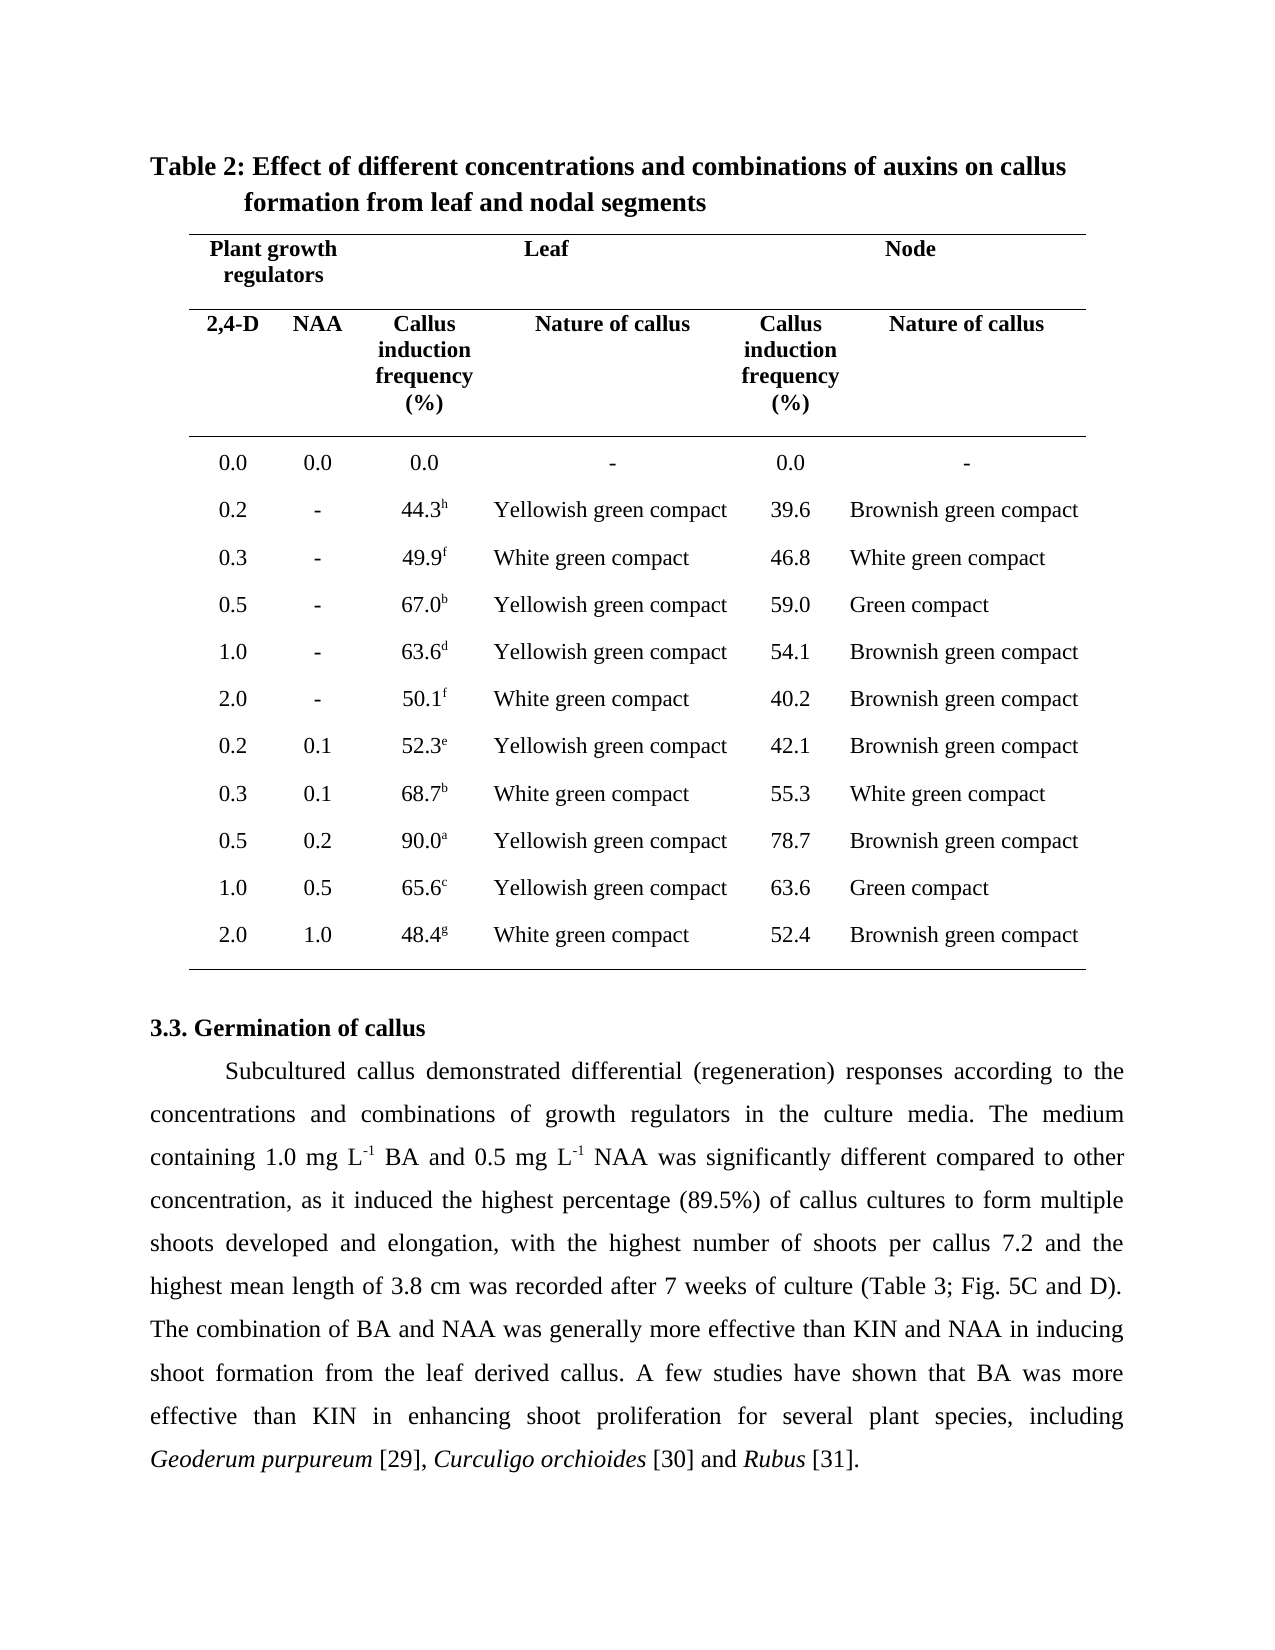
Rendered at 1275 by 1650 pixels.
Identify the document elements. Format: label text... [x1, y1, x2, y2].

table_cell 0.0 0.2 0.3 0.5 1.0 2.0 0.2 0.3 0.5 1.0 2.0 [189, 437, 277, 968]
table_cell Callus induction frequency (%) [358, 310, 490, 436]
table_cell 0.0 - - - - - 0.1 0.1 0.2 0.5 1.0 [277, 437, 358, 968]
table_cell Callus induction frequency (%) [734, 310, 847, 436]
table_header Node [734, 235, 1086, 308]
table_header Leaf [358, 235, 734, 308]
table_cell 0.0 44.3h 49.9f 67.0b 63.6d 50.1f 52.3e 68.7b 90.0a 65.6c 48.4g [358, 437, 490, 968]
table_header Plant growth regulators [189, 235, 358, 308]
table_cell NAA [277, 310, 358, 436]
table_cell - Brownish green compact White green compact Green compact Brownish green compact Brownish green compact Brownish green compact White green compact Brownish green compact Green compact Brownish green compact [847, 437, 1086, 968]
table_cell - Yellowish green compact White green compact Yellowish green compact Yellowish green compact White green compact Yellowish green compact White green compact Yellowish green compact Yellowish green compact White green compact [490, 437, 734, 968]
text Table 2: Effect of different concentrations and combinations of auxins on callus formation from leaf and nodal segments [150, 150, 1125, 217]
table_cell 2,4-D [189, 310, 277, 436]
text 3.3. Germination of callus [150, 1013, 1125, 1041]
table_cell Nature of callus [847, 310, 1086, 436]
table_cell Nature of callus [490, 310, 734, 436]
table_cell 0.0 39.6 46.8 59.0 54.1 40.2 42.1 55.3 78.7 63.6 52.4 [734, 437, 847, 968]
text Subcultured callus demonstrated differential (regeneration) responses according to the concentrations and combinations of growth regulators in the culture media. The medium containing 1.0 mg L-1 BA and 0.5 mg L-1 NAA was significantly different compared to other concentration, as it induced the highest percentage (89.5%) of callus cultures to form multiple shoots developed and elongation, with the highest number of shoots per callus 7.2 and the highest mean length of 3.8 cm was recorded after 7 weeks of culture (Table 3; Fig. 5C and D). The combination of BA and NAA was generally more effective than KIN and NAA in inducing shoot formation from the leaf derived callus. A few studies have shown that BA was more effective than KIN in enhancing shoot proliferation for several plant species, including Geoderum purpureum [29], Curculigo orchioides [30] and Rubus [31]. [150, 1056, 1125, 1473]
